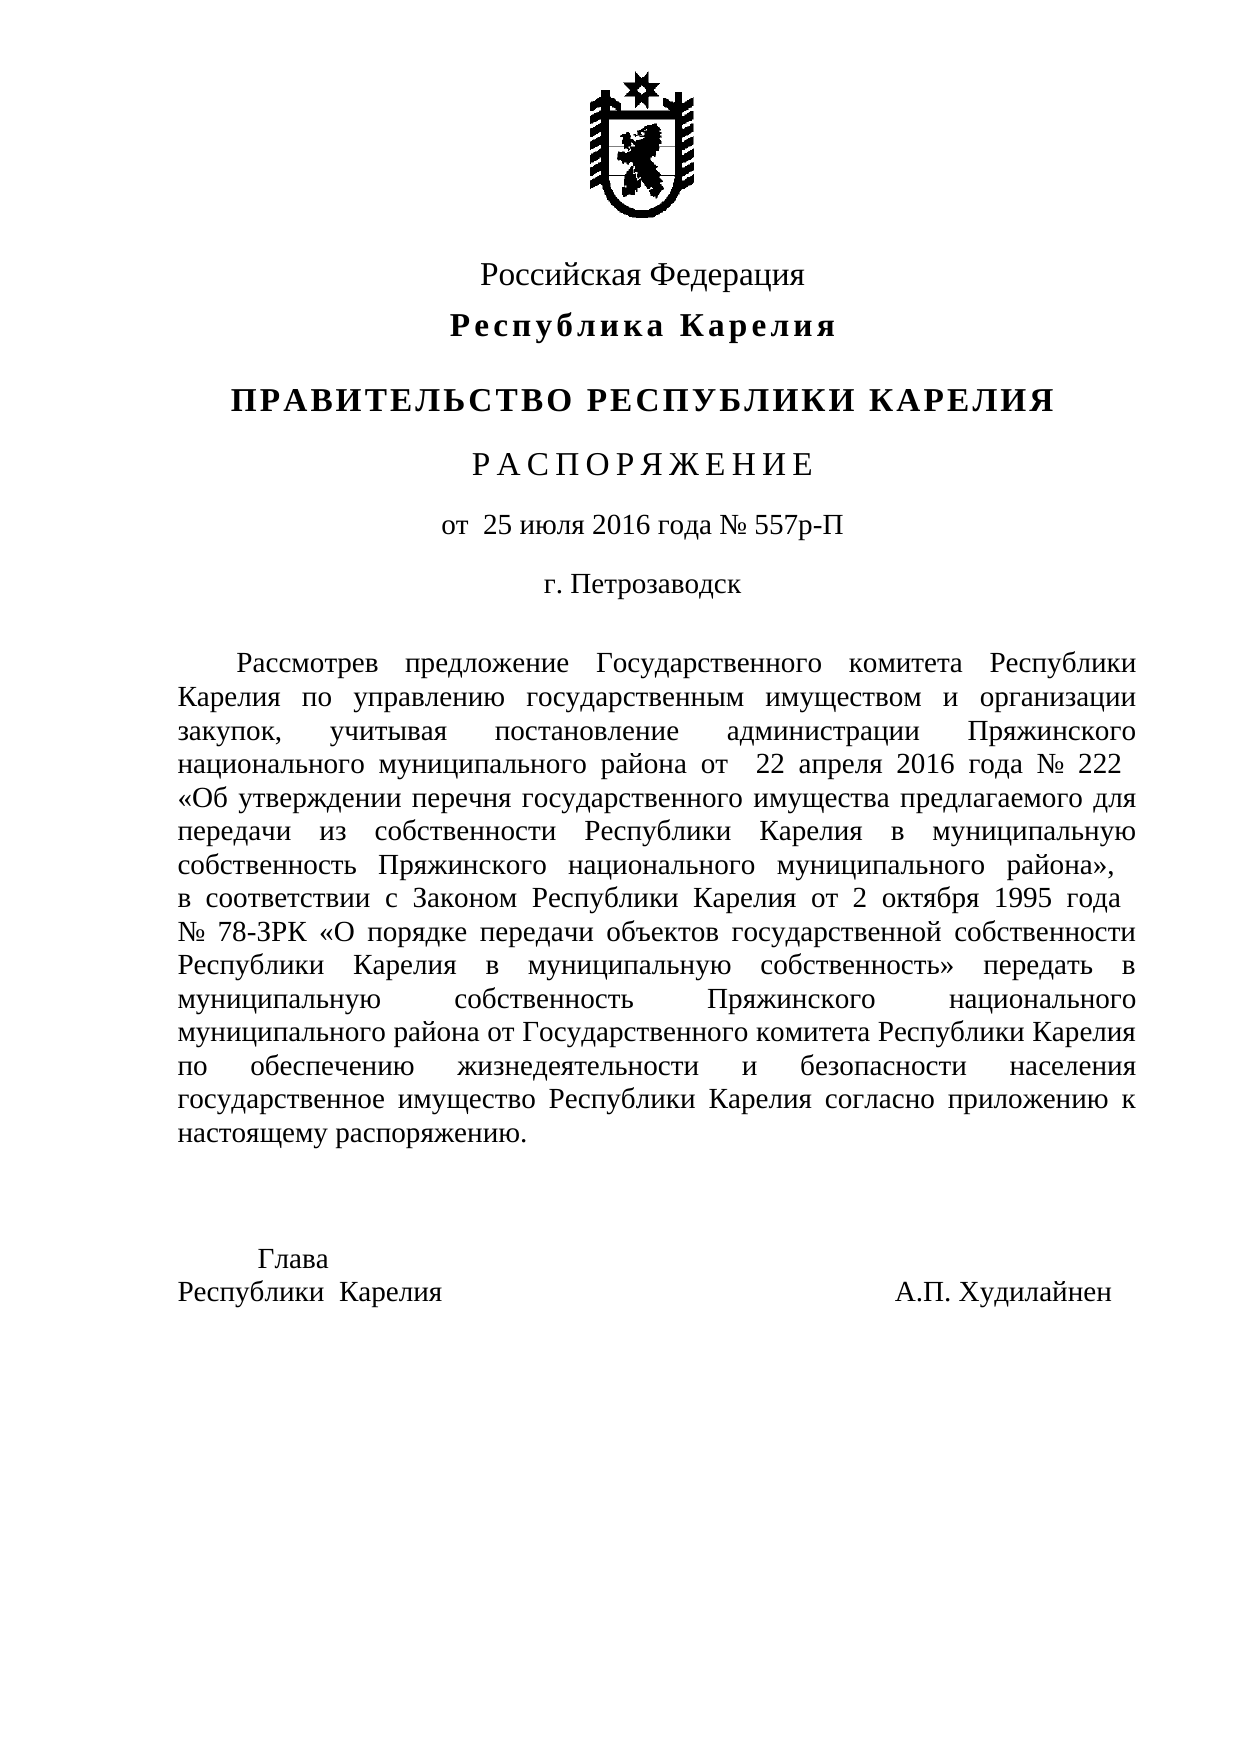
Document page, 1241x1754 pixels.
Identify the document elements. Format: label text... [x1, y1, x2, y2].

subtitle ПРАВИТЕЛЬСТВО РЕСПУБЛИКИ КАРЕЛИЯ [177, 381, 1107, 419]
subtitle Республика Карелия [177, 305, 1107, 343]
subtitle Российская Федерация [177, 254, 1107, 292]
text Глава [177, 1241, 1107, 1274]
text от 25 июля 2016 года № 557р-П [177, 507, 1107, 541]
text Республики Карелия А.П. Худилайнен [177, 1274, 1152, 1308]
subtitle РАСПОРЯЖЕНИЕ [177, 444, 1107, 482]
text Рассмотрев предложение Государственного комитета Республики Карелия по управлению государственным имуществом и организации закупок, учитывая постановление администрации Пряжинского национального муниципального района от 22 апреля 2016 года № 222 «Об утверждении перечня государственного имущества предлагаемого для передачи из собственности Республики Карелия в муниципальную собственность Пряжинского национального муниципального района», в соответствии с Законом Республики Карелия от 2 октября 1995 года № 78-ЗРК «О порядке передачи объектов государственной собственности Республики Карелия в муниципальную собственность» передать в муниципальную собственность Пряжинского национального муниципального района от Государственного комитета Республики Карелия по обеспечению жизнедеятельности и безопасности населения государственное имущество Республики Карелия согласно приложению к настоящему распоряжению. [177, 646, 1137, 1149]
picture [571, 59, 713, 242]
text г. Петрозаводск [177, 566, 1107, 599]
